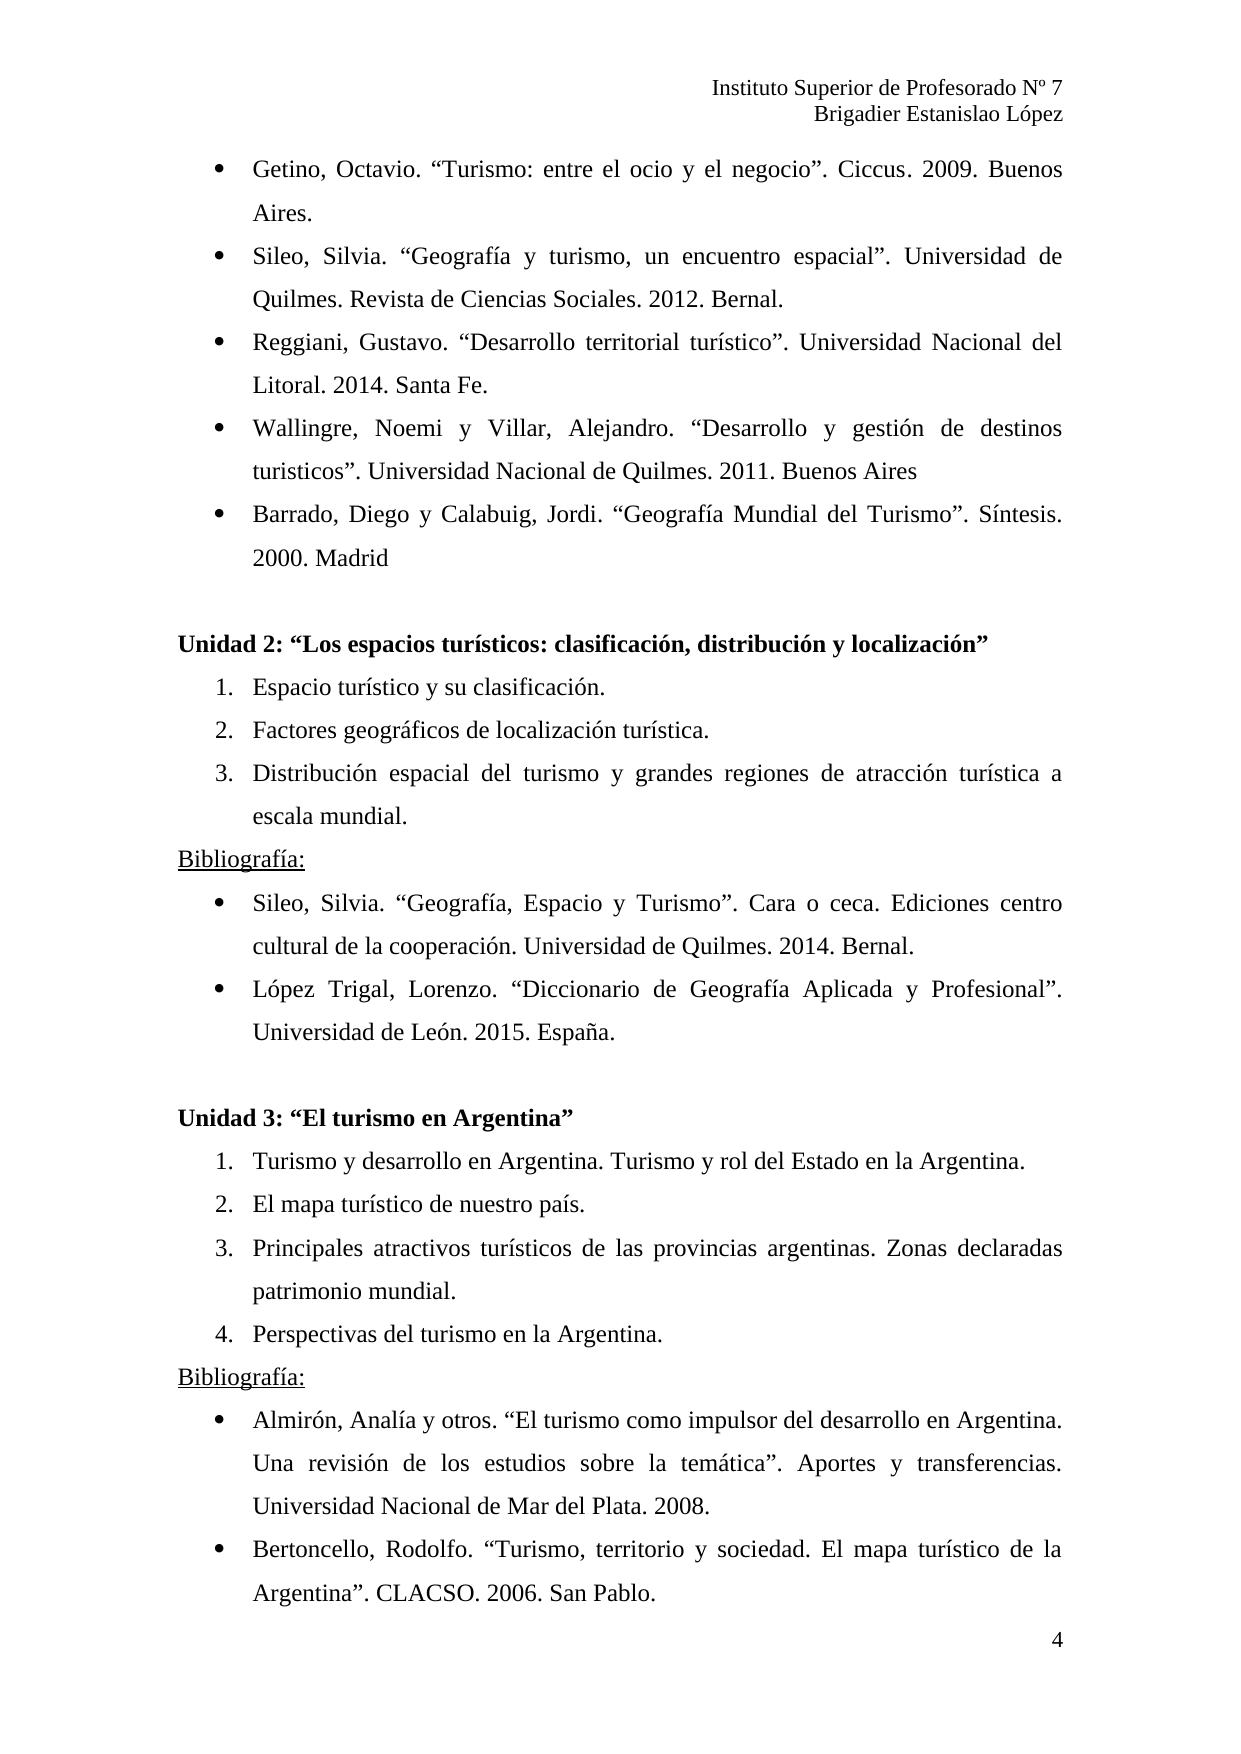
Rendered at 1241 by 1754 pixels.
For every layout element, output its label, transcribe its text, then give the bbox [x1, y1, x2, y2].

list López Trigal, Lorenzo. “Diccionario de Geografía Aplicada y Profesional”. Universidad de León. 2015. España. [215, 974, 1063, 1046]
list Wallingre, Noemi y Villar, Alejandro. “Desarrollo y gestión de destinos turisticos”. Universidad Nacional de Quilmes. 2011. Buenos Aires [215, 413, 1063, 485]
list Almirón, Analía y otros. “El turismo como impulsor del desarrollo en Argentina. Una revisión de los estudios sobre la temática”. Aportes y transferencias. Universidad Nacional de Mar del Plata. 2008. [215, 1405, 1063, 1520]
list Principales atractivos turísticos de las provincias argentinas. Zonas declaradas patrimonio mundial. [215, 1233, 1063, 1304]
list Barrado, Diego y Calabuig, Jordi. “Geografía Mundial del Turismo”. Síntesis. 2000. Madrid [215, 499, 1063, 571]
list El mapa turístico de nuestro país. [215, 1189, 1063, 1218]
text Unidad 3: “El turismo en Argentina” [177, 1103, 1063, 1132]
list Perspectivas del turismo en la Argentina. [215, 1319, 1063, 1348]
text Bibliografía: [177, 1362, 1063, 1391]
text Unidad 2: “Los espacios turísticos: clasificación, distribución y localización” [177, 629, 1063, 658]
list Turismo y desarrollo en Argentina. Turismo y rol del Estado en la Argentina. [215, 1146, 1063, 1175]
text Bibliografía: [177, 844, 1063, 873]
list Bertoncello, Rodolfo. “Turismo, territorio y sociedad. El mapa turístico de la Argentina”. CLACSO. 2006. San Pablo. [215, 1534, 1063, 1606]
list Getino, Octavio. “Turismo: entre el ocio y el negocio”. Ciccus. 2009. Buenos Aires. [215, 154, 1063, 226]
list Distribución espacial del turismo y grandes regiones de atracción turística a escala mundial. [215, 758, 1063, 830]
list Sileo, Silvia. “Geografía y turismo, un encuentro espacial”. Universidad de Quilmes. Revista de Ciencias Sociales. 2012. Bernal. [215, 241, 1063, 313]
list Sileo, Silvia. “Geografía, Espacio y Turismo”. Cara o ceca. Ediciones centro cultural de la cooperación. Universidad de Quilmes. 2014. Bernal. [215, 888, 1063, 959]
list Factores geográficos de localización turística. [215, 715, 1063, 744]
list Reggiani, Gustavo. “Desarrollo territorial turístico”. Universidad Nacional del Litoral. 2014. Santa Fe. [215, 327, 1063, 399]
list Espacio turístico y su clasificación. [215, 672, 1063, 701]
